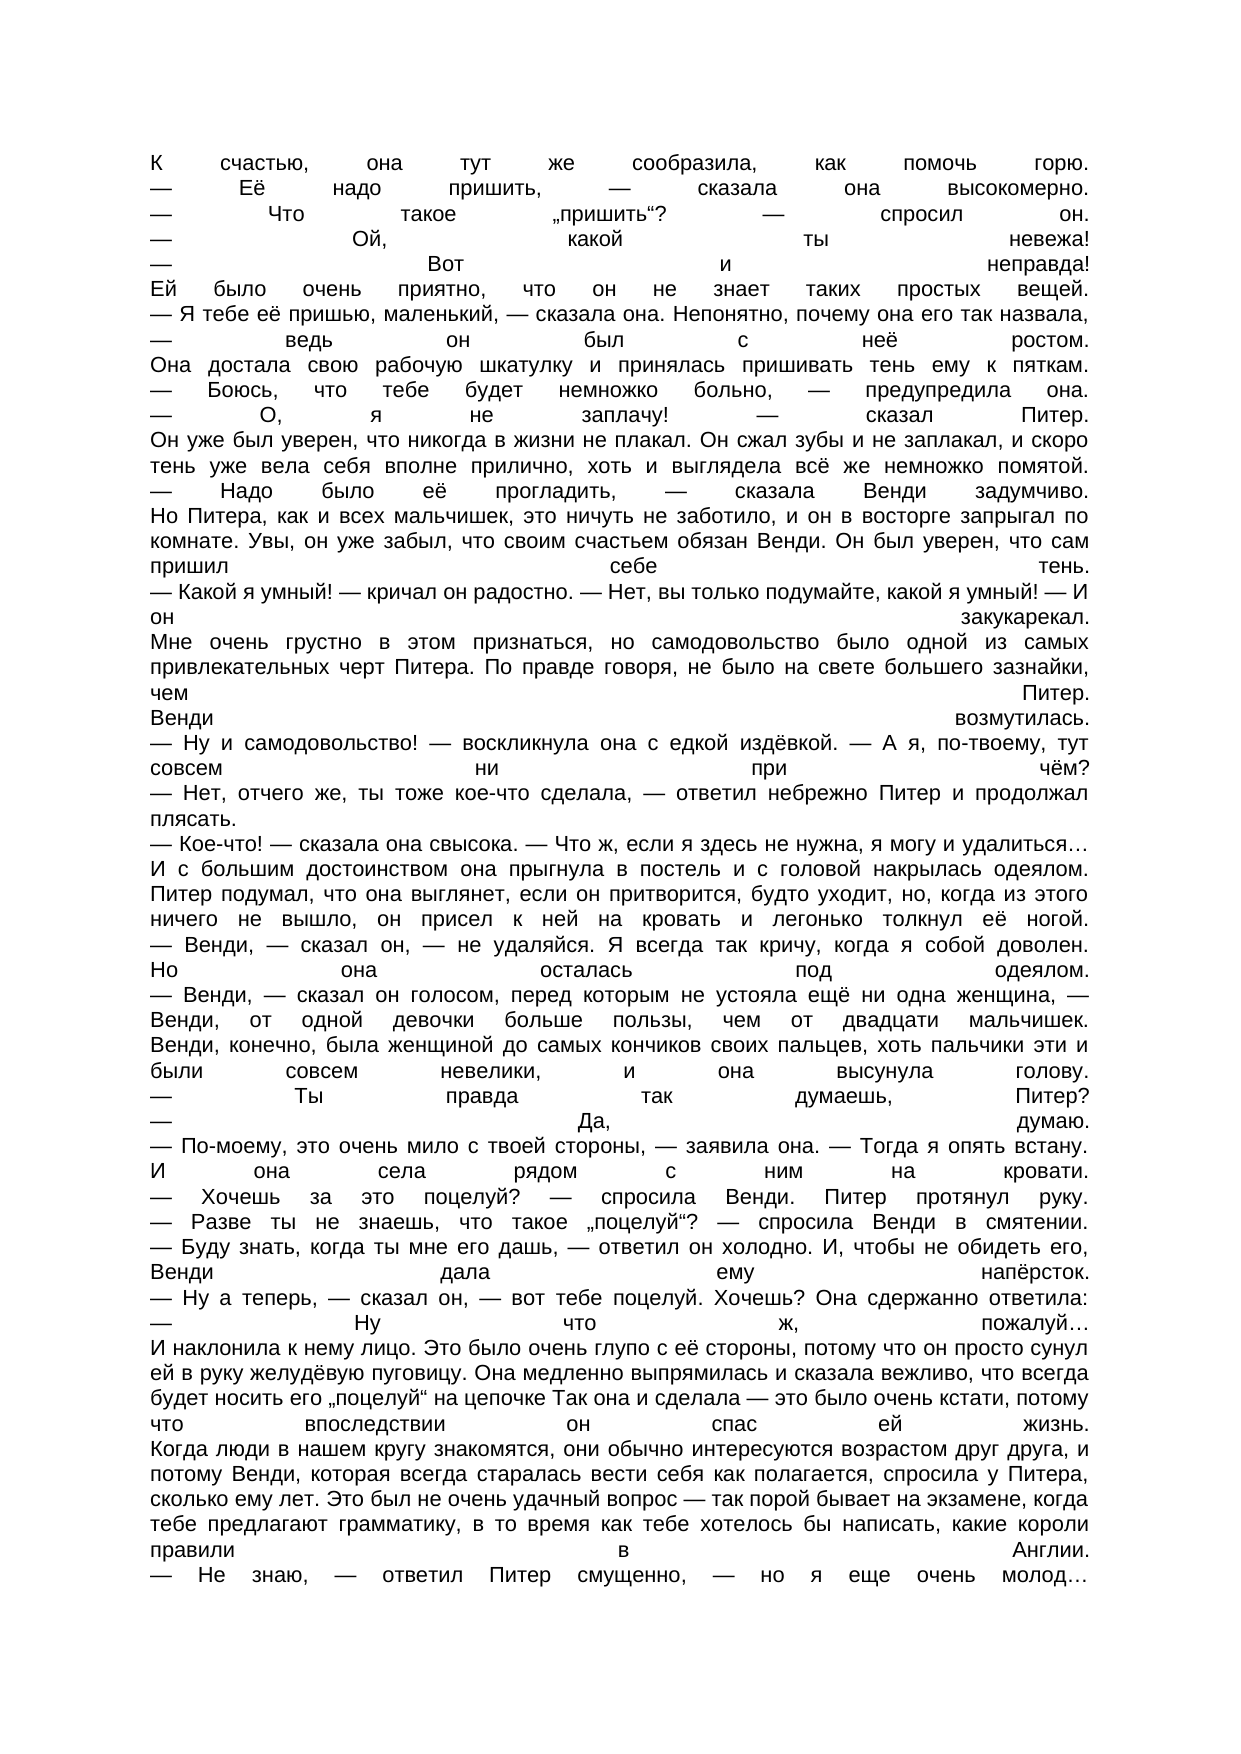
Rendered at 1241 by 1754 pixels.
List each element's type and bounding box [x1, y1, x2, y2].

text [150, 150, 1090, 1587]
